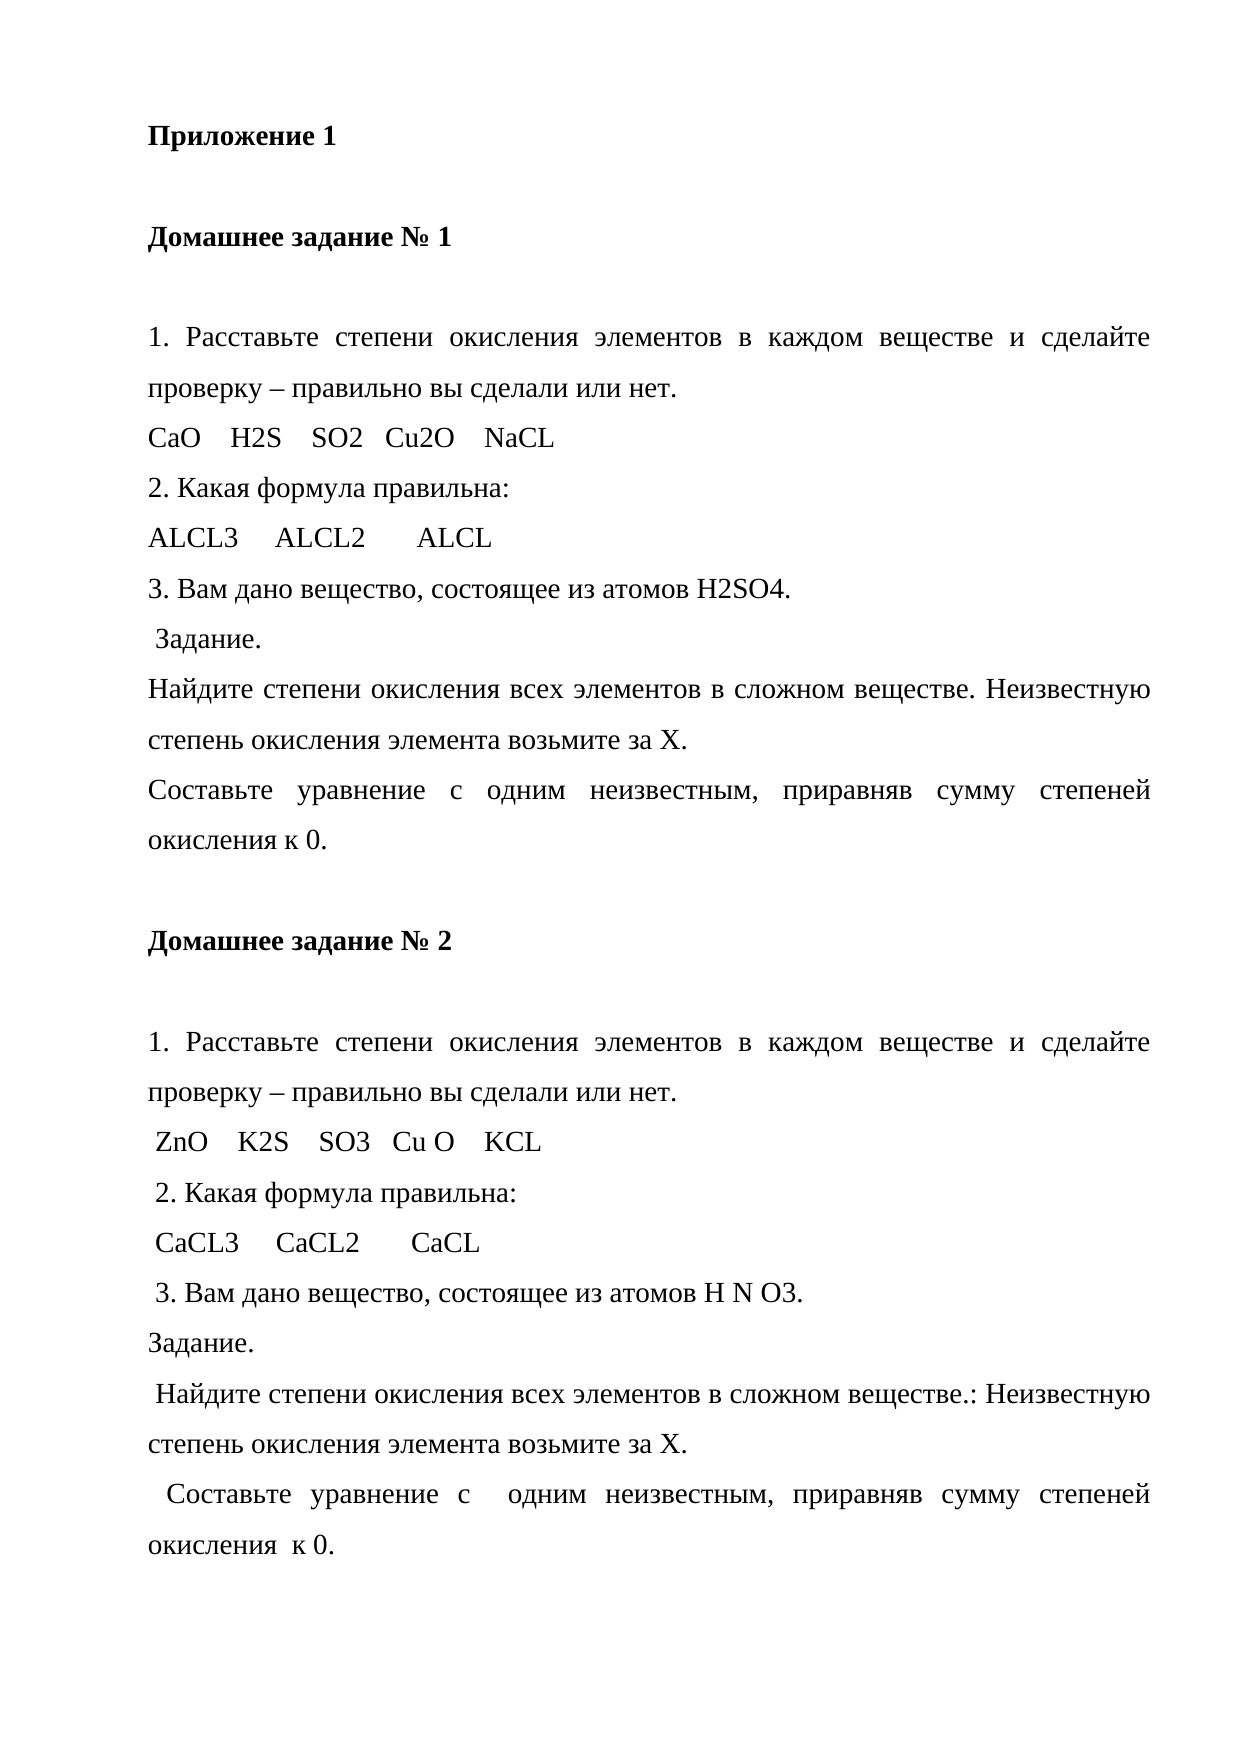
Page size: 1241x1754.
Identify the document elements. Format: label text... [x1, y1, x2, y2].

text 2. Какая формула правильна: [148, 1175, 1152, 1208]
text 3. Вам дано вещество, состоящее из атомов H N O3. [148, 1275, 1152, 1309]
text Найдите степени окисления всех элементов в сложном веществе.: Неизвестную степень окисления элемента возьмите за Х. [148, 1376, 1152, 1460]
text 1. Расставьте степени окисления элементов в каждом веществе и сделайте проверку – правильно вы сделали или нет. [148, 319, 1152, 403]
text ALCL3 ALCL2 ALCL [148, 521, 1152, 554]
text Задание. [148, 1326, 1152, 1359]
text Приложение 1 [148, 118, 1152, 152]
text 3. Вам дано вещество, состоящее из атомов H2SO4. [148, 571, 1152, 604]
text ZnO K2S SO3 Cu O KCL [148, 1124, 1152, 1158]
text Домашнее задание № 2 [148, 923, 1152, 957]
text Задание. [148, 621, 1152, 655]
text CaCL3 CaCL2 CaCL [148, 1225, 1152, 1258]
text Домашнее задание № 1 [148, 219, 1152, 252]
text 1. Расставьте степени окисления элементов в каждом веществе и сделайте проверку – правильно вы сделали или нет. [148, 1024, 1152, 1108]
text Составьте уравнение с одним неизвестным, приравняв сумму степеней окисления к 0. [148, 1477, 1152, 1560]
text Составьте уравнение с одним неизвестным, приравняв сумму степеней окисления к 0. [148, 772, 1152, 856]
text Найдите степени окисления всех элементов в сложном веществе. Неизвестную степень окисления элемента возьмите за Х. [148, 672, 1152, 755]
text CaO H2S SO2 Cu2O NaCL [148, 420, 1152, 453]
text 2. Какая формула правильна: [148, 470, 1152, 504]
